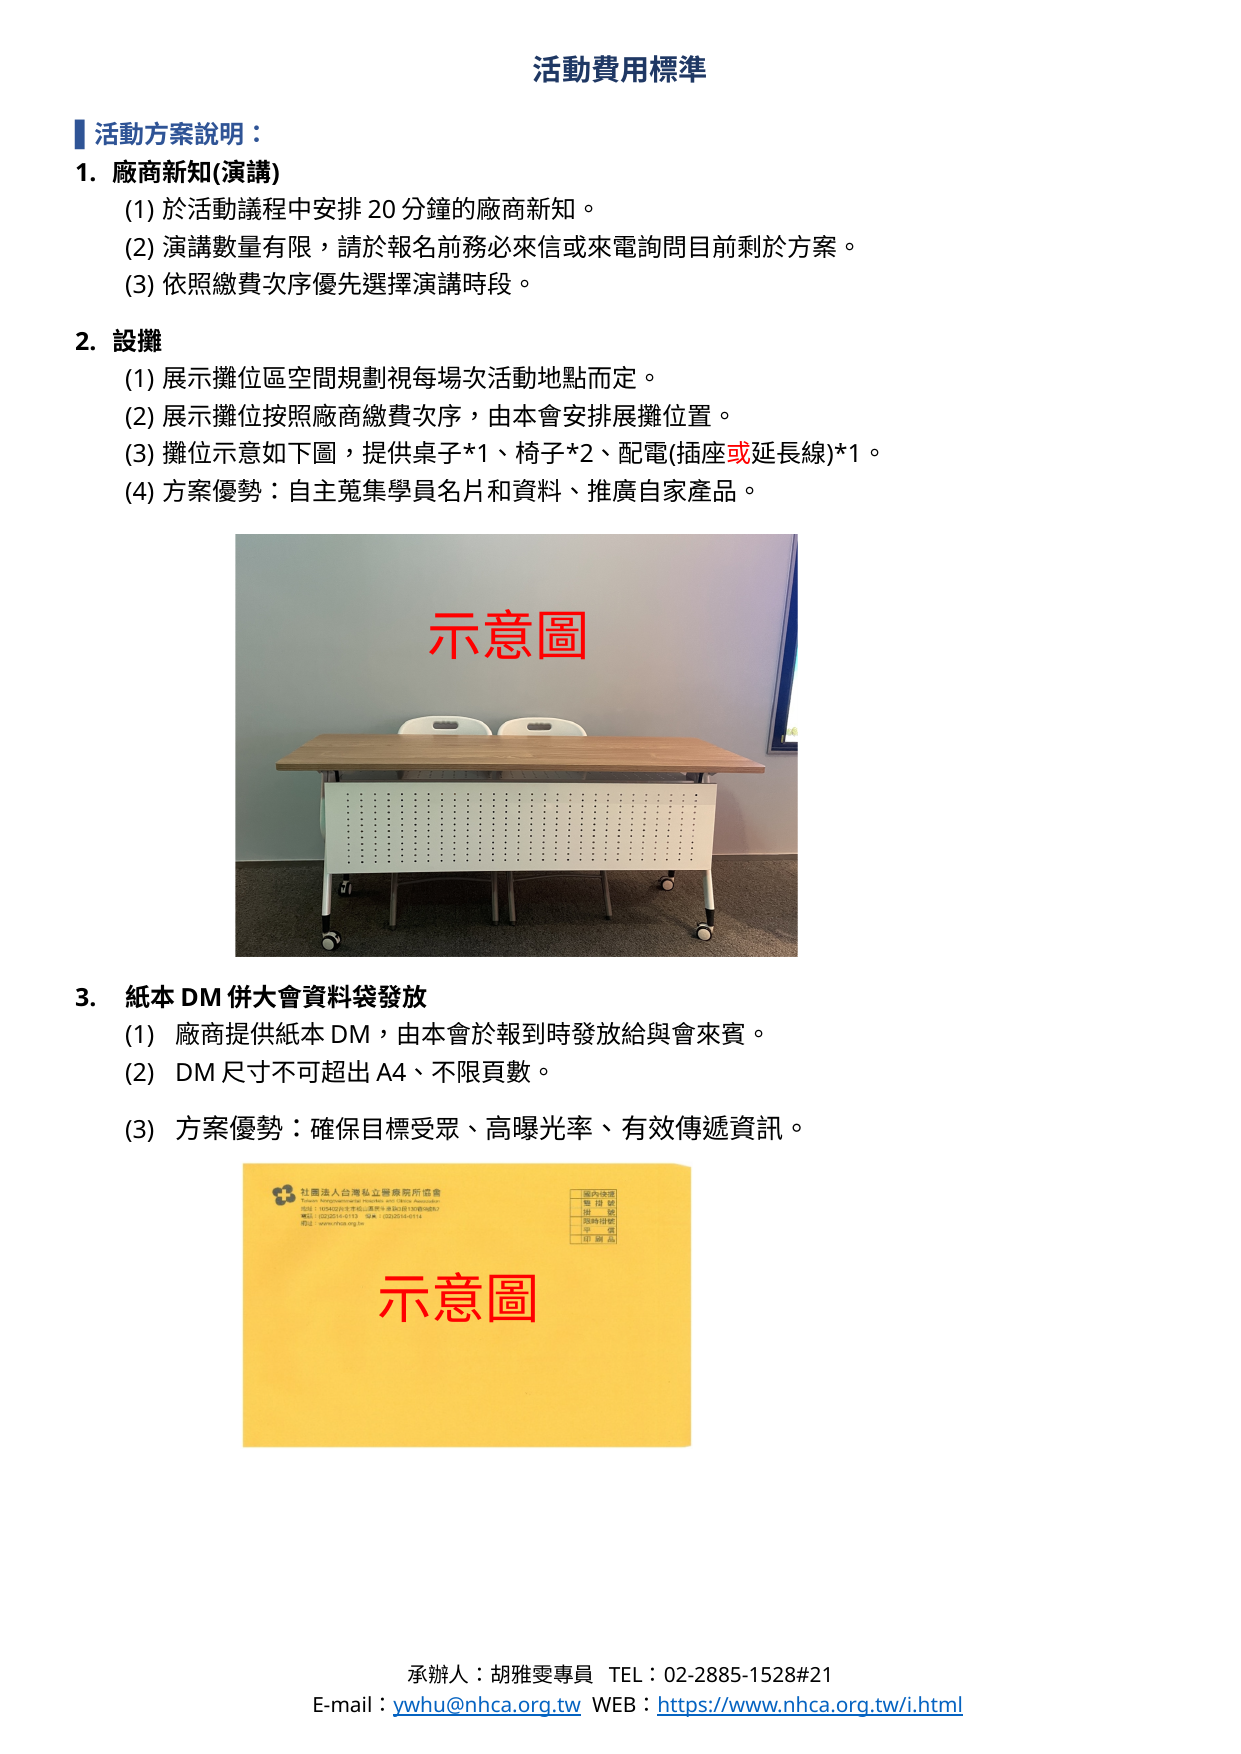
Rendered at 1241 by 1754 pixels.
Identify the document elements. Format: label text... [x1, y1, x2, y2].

list 於活動議程中安排20分鐘的廠商新知。 [125, 189, 1165, 227]
list 演講數量有限，請於報名前務必來信或來電詢問目前剩於方案。 [125, 227, 1165, 264]
list 設攤 [75, 321, 1165, 358]
list 展示攤位區空間規劃視每場次活動地點而定。 [125, 358, 1165, 396]
list DM尺寸不可超出A4、不限頁數。 [125, 1052, 1165, 1089]
picture [241, 1162, 692, 1449]
list 攤位示意如下圖，提供桌子*1、椅子*2、配電(插座或延長線)*1。 [125, 433, 1165, 471]
picture [235, 534, 798, 957]
list 方案優勢：自主蒐集學員名片和資料、推廣自家產品。 [125, 471, 1165, 508]
list 方案優勢：確保目標受眾、高曝光率、有效傳遞資訊。 [125, 1089, 1165, 1164]
list 廠商新知(演講) [75, 152, 1165, 189]
list 廠商提供紙本DM，由本會於報到時發放給與會來賓。 [125, 1014, 1165, 1052]
text ▌活動方案說明： [75, 114, 1165, 152]
list 展示攤位按照廠商繳費次序，由本會安排展攤位置。 [125, 396, 1165, 433]
list 依照繳費次序優先選擇演講時段。 [125, 264, 1165, 302]
